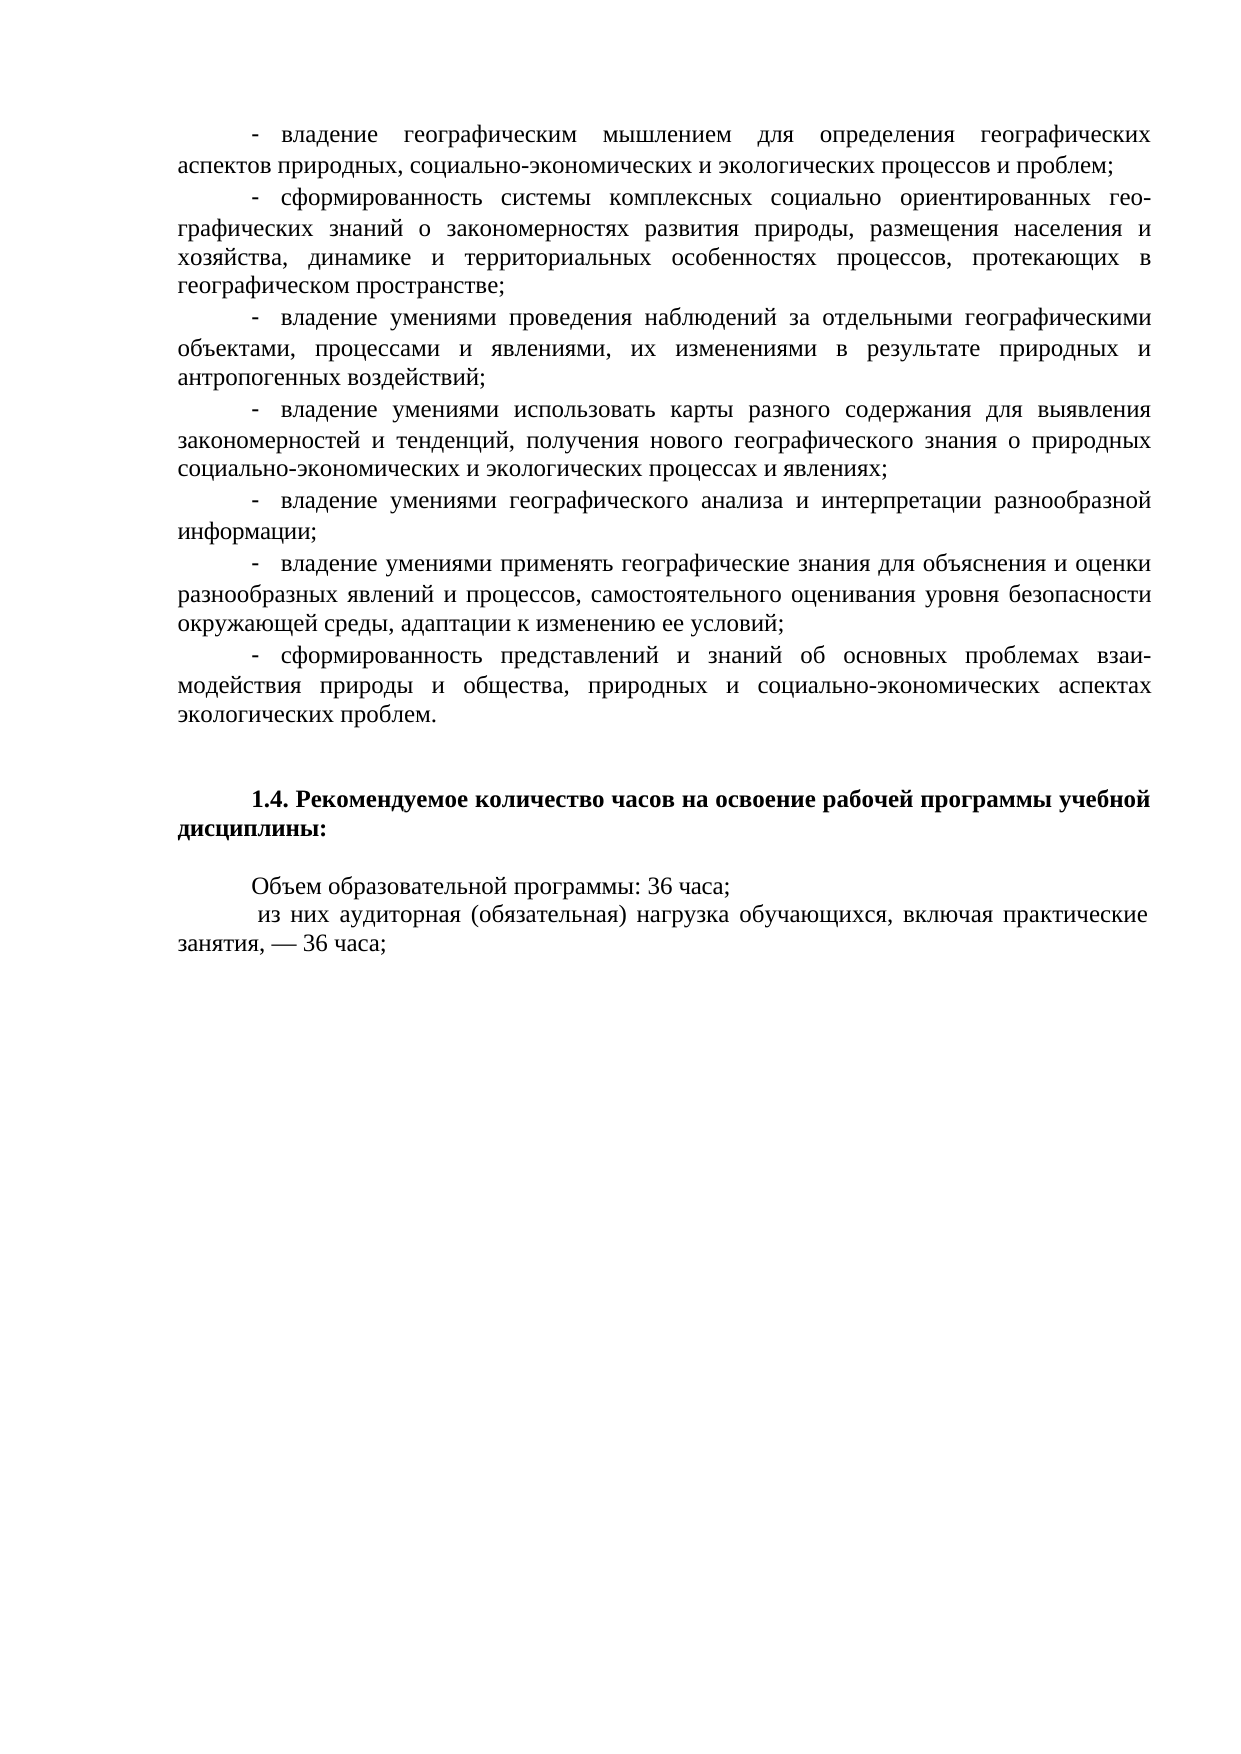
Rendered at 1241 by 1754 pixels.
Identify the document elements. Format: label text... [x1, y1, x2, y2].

list сформированность системы комплексных социально ориентированных гео- графических знаний о закономерностях развития природы, размещения населения и хозяйства, динамике и территориальных особенностях процессов, протекающих в географическом пространстве; [177, 179, 1152, 299]
list владение географическим мышлением для определения географических аспектов природных, социально-экономических и экологических процессов и проблем; [177, 116, 1151, 179]
list Рекомендуемое количество часов на освоение рабочей программы учебной дисциплины: [177, 784, 1151, 842]
list владение умениями географического анализа и интерпретации разнообразной информации; [177, 482, 1152, 545]
list сформированность представлений и знаний об основных проблемах взаи- модействия природы и общества, природных и социально-экономических аспектах экологических проблем. [177, 637, 1152, 728]
list владение умениями применять географические знания для объяснения и оценки разнообразных явлений и процессов, самостоятельного оценивания уровня безопасности окружающей среды, адаптации к изменению ее условий; [177, 545, 1152, 637]
text Объем образовательной программы: 36 часа; [251, 871, 1176, 899]
list владение умениями проведения наблюдений за отдельными географическими объектами, процессами и явлениями, их изменениями в результате природных и антропогенных воздействий; [177, 299, 1152, 391]
list владение умениями использовать карты разного содержания для выявления закономерностей и тенденций, получения нового географического знания о природных социально-экономических и экологических процессах и явлениях; [177, 391, 1152, 482]
text из них аудиторная (обязательная) нагрузка обучающихся, включая практические занятия, — 36 часа; [177, 899, 1176, 957]
